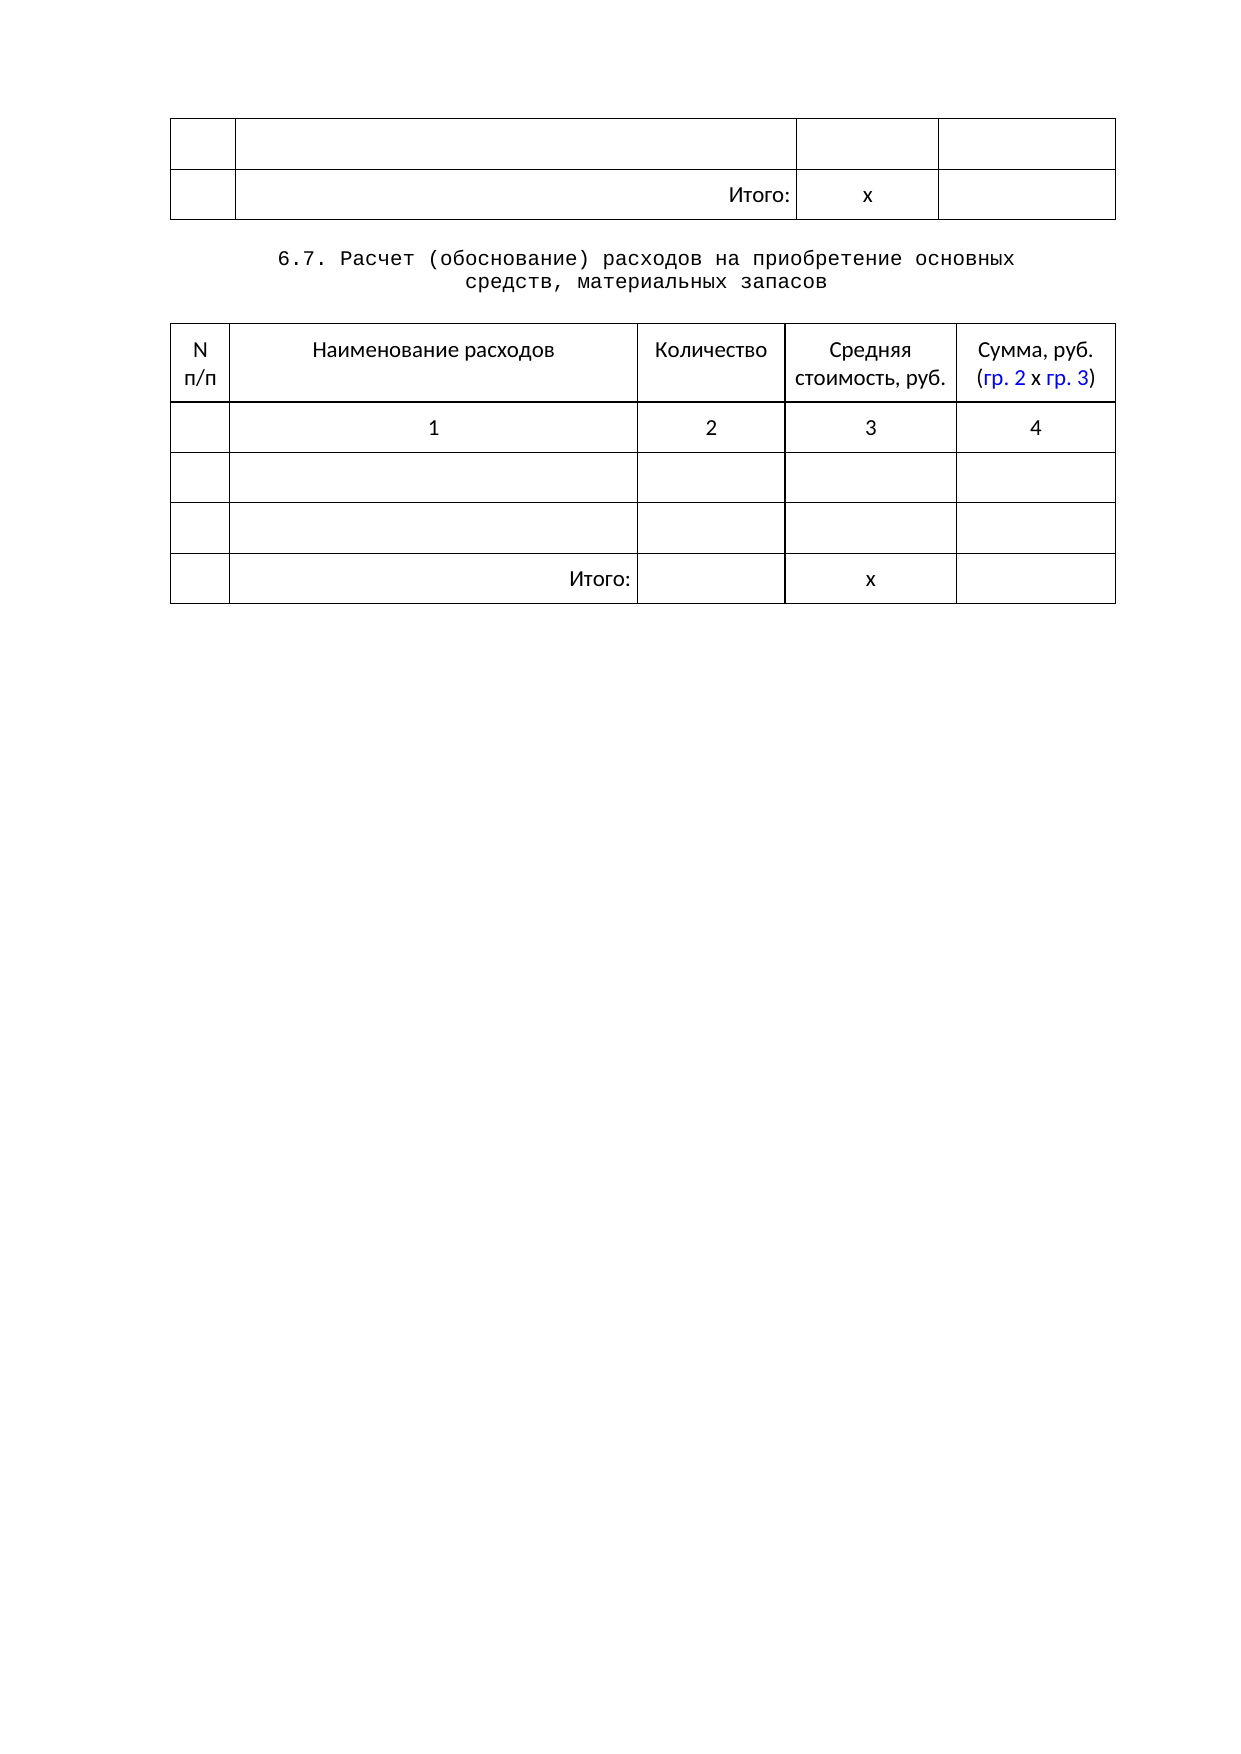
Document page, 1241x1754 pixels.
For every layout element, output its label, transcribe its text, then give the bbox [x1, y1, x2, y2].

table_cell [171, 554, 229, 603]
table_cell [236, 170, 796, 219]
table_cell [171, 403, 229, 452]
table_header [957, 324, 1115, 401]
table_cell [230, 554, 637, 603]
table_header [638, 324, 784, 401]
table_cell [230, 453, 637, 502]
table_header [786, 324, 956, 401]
text 6.7. Расчет (обоснование) расходов на приобретение основных [177, 248, 1152, 271]
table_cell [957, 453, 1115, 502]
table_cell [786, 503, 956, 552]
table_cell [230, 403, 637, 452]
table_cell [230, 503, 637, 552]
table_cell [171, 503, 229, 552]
text средств, материальных запасов [177, 271, 1152, 295]
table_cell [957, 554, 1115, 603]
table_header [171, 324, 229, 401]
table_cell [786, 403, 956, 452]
table_cell [939, 119, 1115, 168]
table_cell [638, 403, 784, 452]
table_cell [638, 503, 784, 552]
table_cell [171, 119, 235, 168]
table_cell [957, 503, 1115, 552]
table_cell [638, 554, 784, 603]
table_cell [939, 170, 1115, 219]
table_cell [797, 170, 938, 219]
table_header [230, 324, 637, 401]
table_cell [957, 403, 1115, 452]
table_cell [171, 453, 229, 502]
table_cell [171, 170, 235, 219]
table_cell [236, 119, 796, 168]
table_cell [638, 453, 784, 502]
table_cell [797, 119, 938, 168]
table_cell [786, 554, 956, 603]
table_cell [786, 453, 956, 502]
